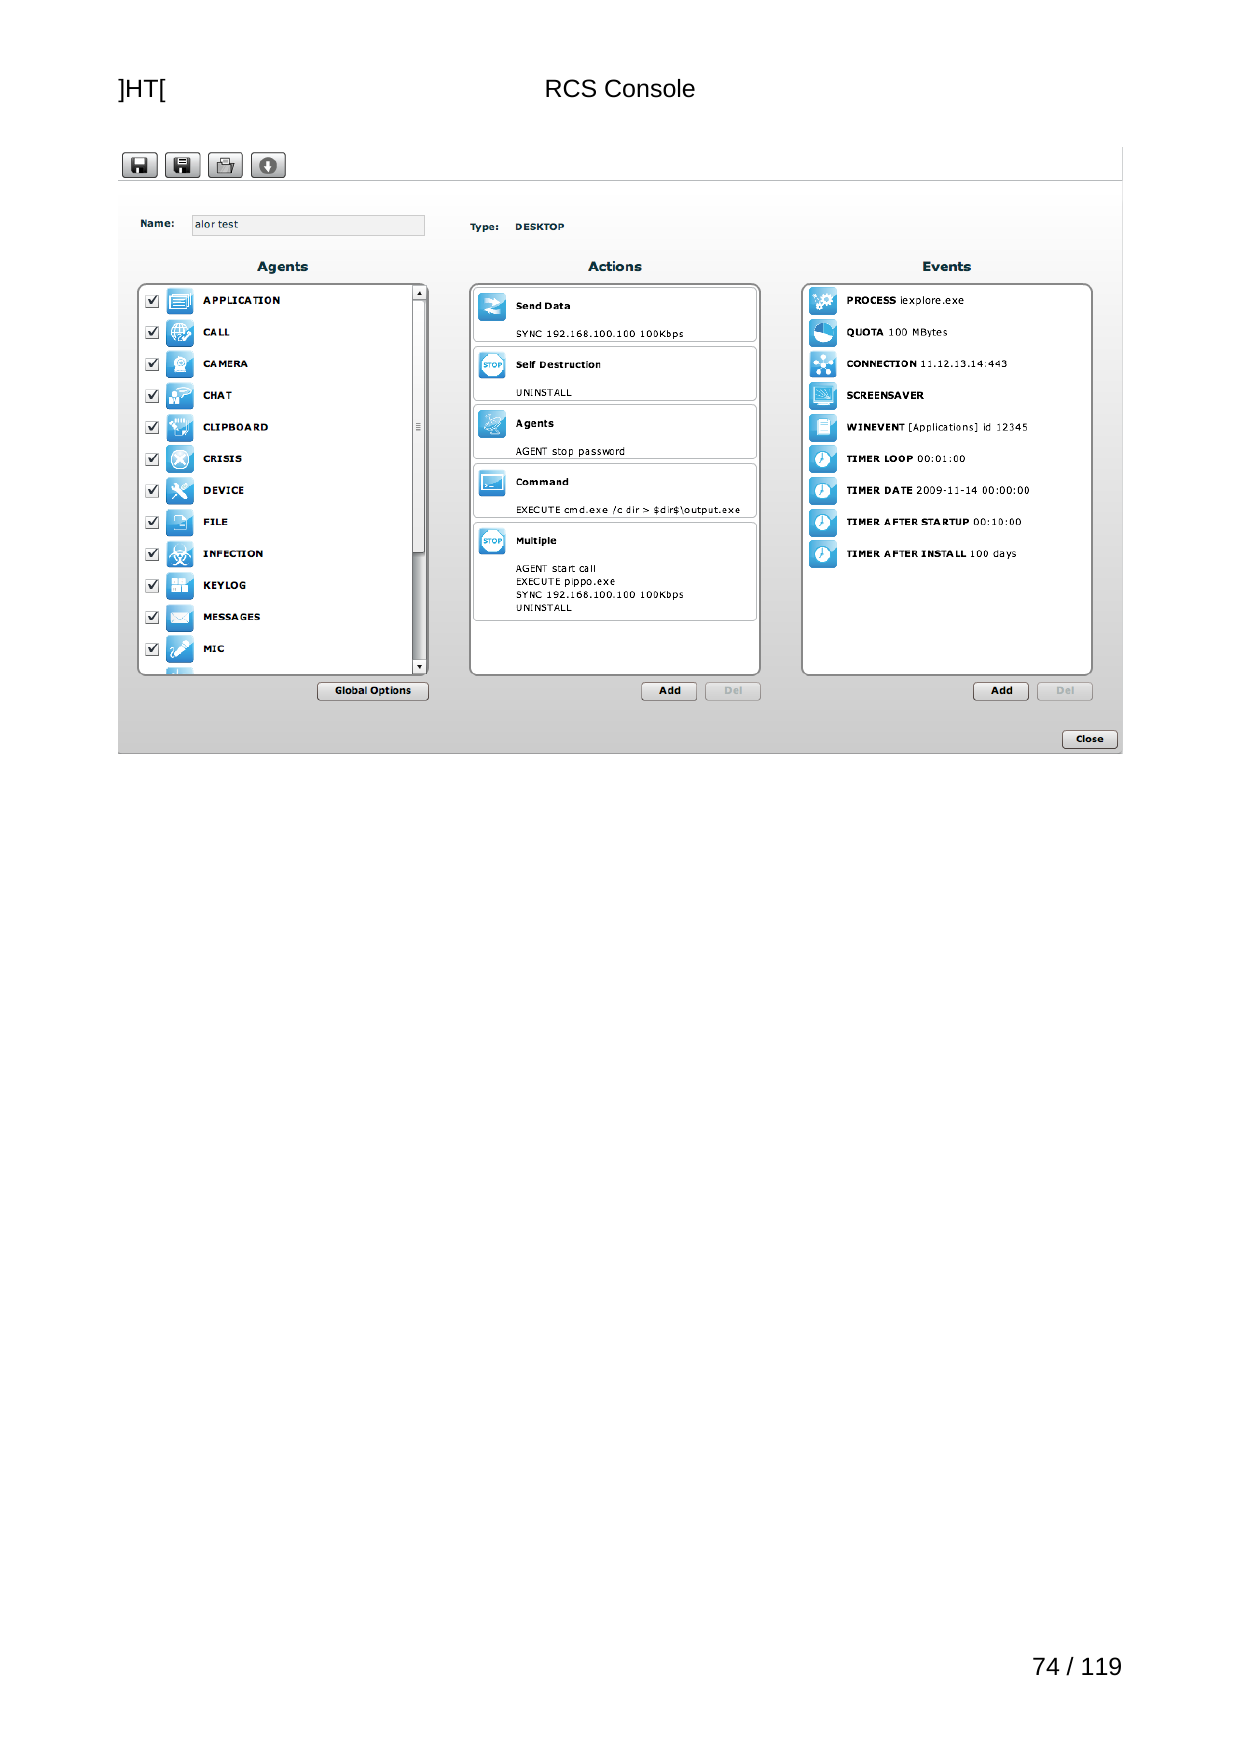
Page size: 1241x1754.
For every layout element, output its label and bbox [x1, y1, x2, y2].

picture [118, 147, 1123, 754]
